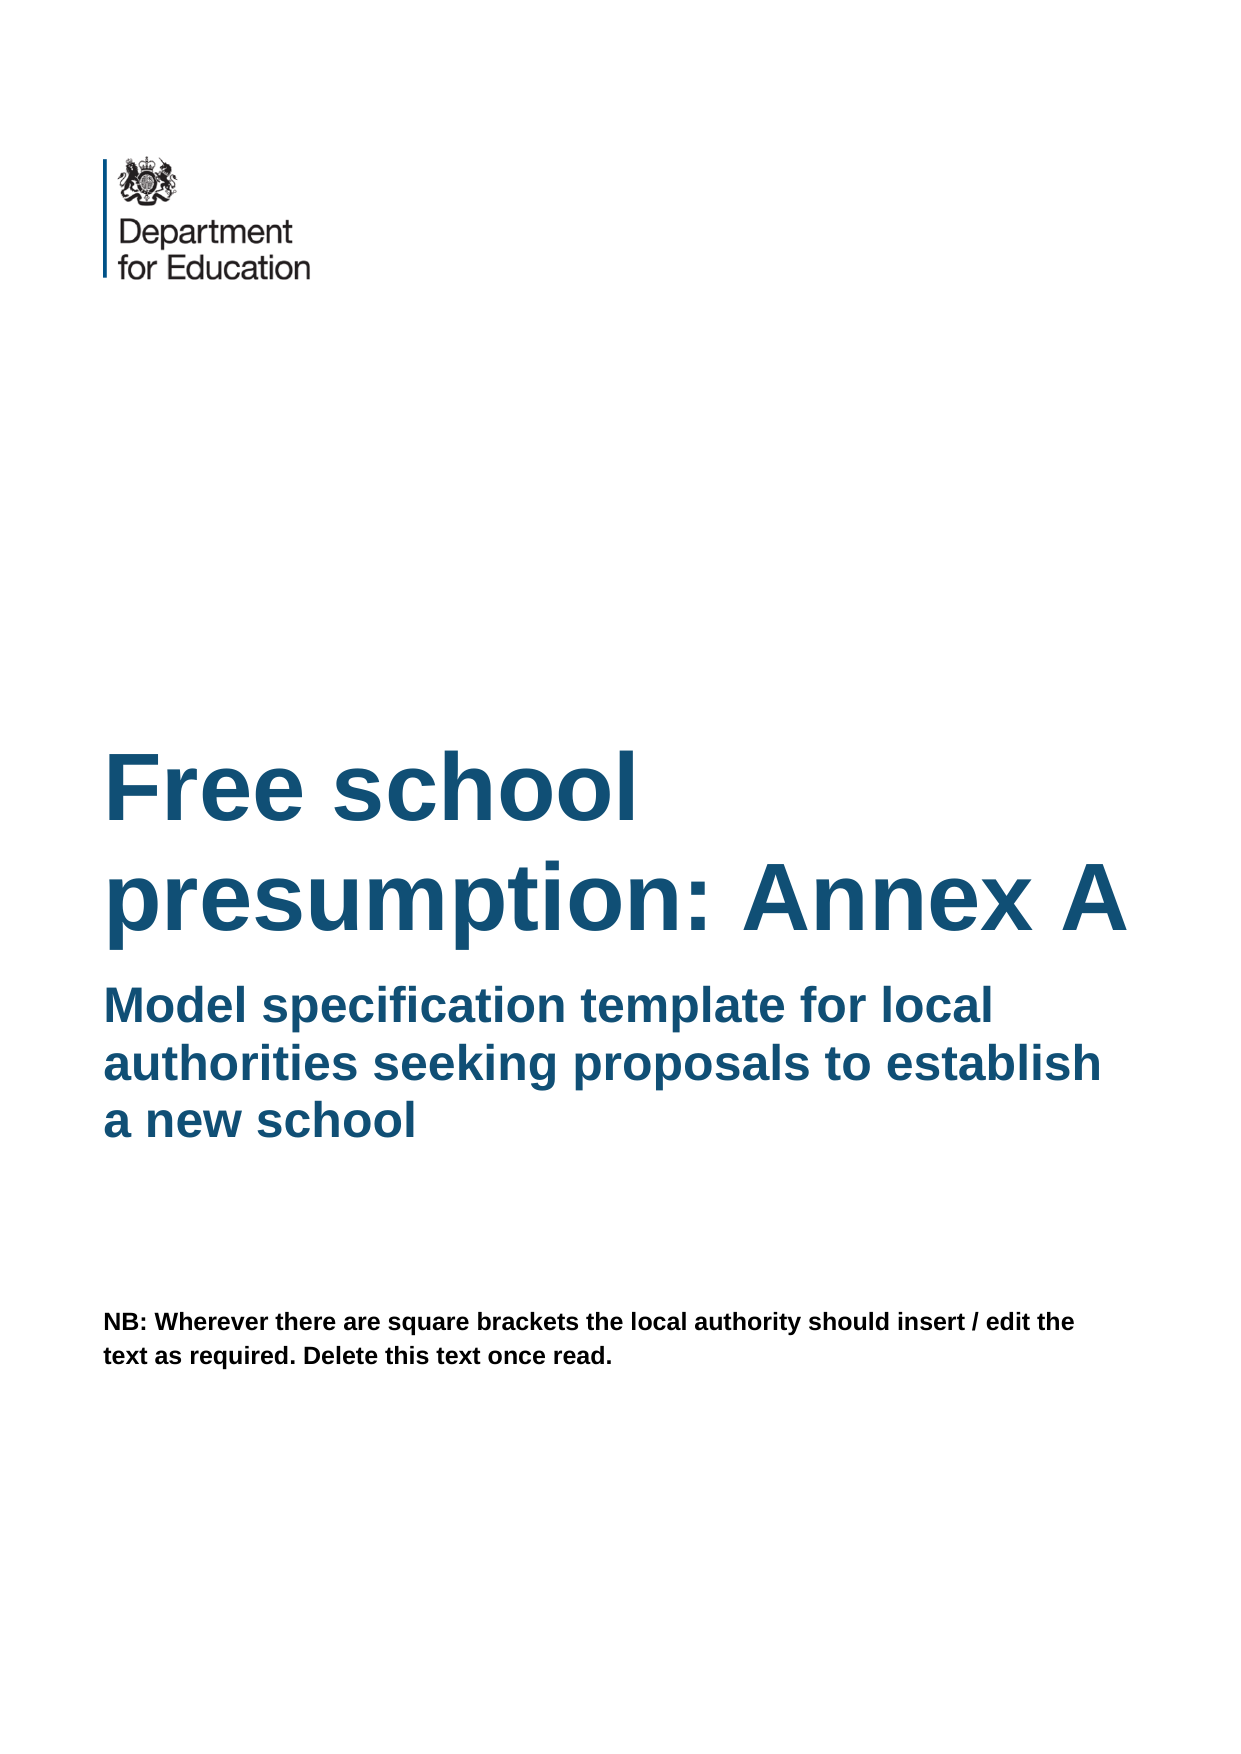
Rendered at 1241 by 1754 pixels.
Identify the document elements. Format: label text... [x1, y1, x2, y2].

title Free school presumption: Annex A [103, 730, 1148, 951]
picture [103, 150, 324, 327]
subtitle Model specification template for local authorities seeking proposals to establish a new school [103, 976, 1116, 1148]
text NB: Wherever there are square brackets the local authority should insert / edit the text as required. Delete this text once read. [103, 1307, 1116, 1370]
